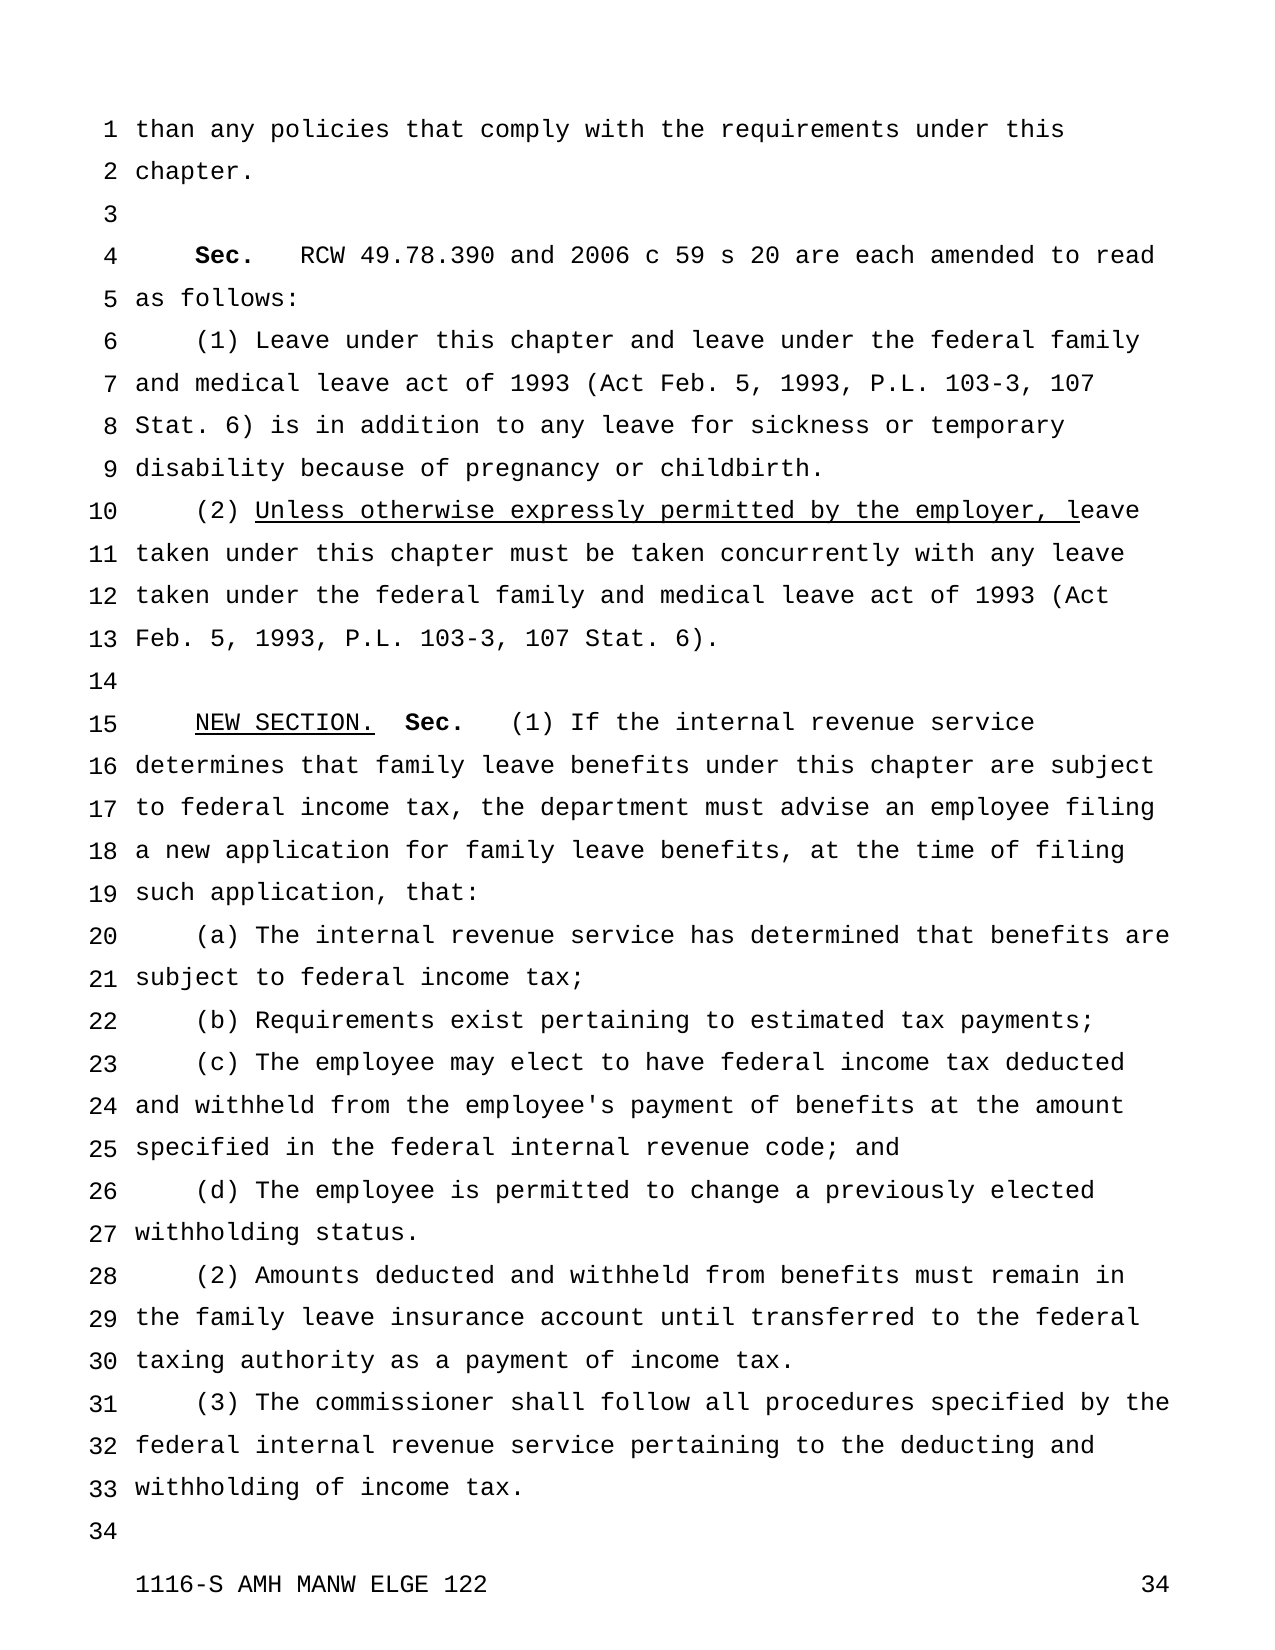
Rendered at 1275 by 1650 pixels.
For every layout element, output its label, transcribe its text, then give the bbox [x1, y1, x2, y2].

text (c) The employee may elect to have federal income tax deducted and withheld from the employee's payment of benefits at the amount specified in the federal internal revenue code; and [135, 1037, 1170, 1164]
text (a) The internal revenue service has determined that benefits are subject to federal income tax; [135, 909, 1170, 994]
text Sec. RCW 49.78.390 and 2006 c 59 s 20 are each amended to read as follows: [135, 230, 1170, 315]
text (2) Unless otherwise expressly permitted by the employer, leave taken under this chapter must be taken concurrently with any leave taken under the federal family and medical leave act of 1993 (Act Feb. 5, 1993, P.L. 103-3, 107 Stat. 6). [135, 485, 1170, 655]
text (b) Requirements exist pertaining to estimated tax payments; [135, 994, 1170, 1037]
text NEW SECTION. Sec. (1) If the internal revenue service determines that family leave benefits under this chapter are subject to federal income tax, the department must advise an employee filing a new application for family leave benefits, at the time of filing such application, that: [135, 697, 1170, 909]
text (3) The commissioner shall follow all procedures specified by the federal internal revenue service pertaining to the deducting and withholding of income tax. [135, 1377, 1170, 1504]
text (1) Leave under this chapter and leave under the federal family and medical leave act of 1993 (Act Feb. 5, 1993, P.L. 103-3, 107 Stat. 6) is in addition to any leave for sickness or temporary disability because of pregnancy or childbirth. [135, 315, 1170, 485]
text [135, 103, 1170, 188]
text (d) The employee is permitted to change a previously elected withholding status. [135, 1164, 1170, 1249]
text (2) Amounts deducted and withheld from benefits must remain in the family leave insurance account until transferred to the federal taxing authority as a payment of income tax. [135, 1249, 1170, 1377]
